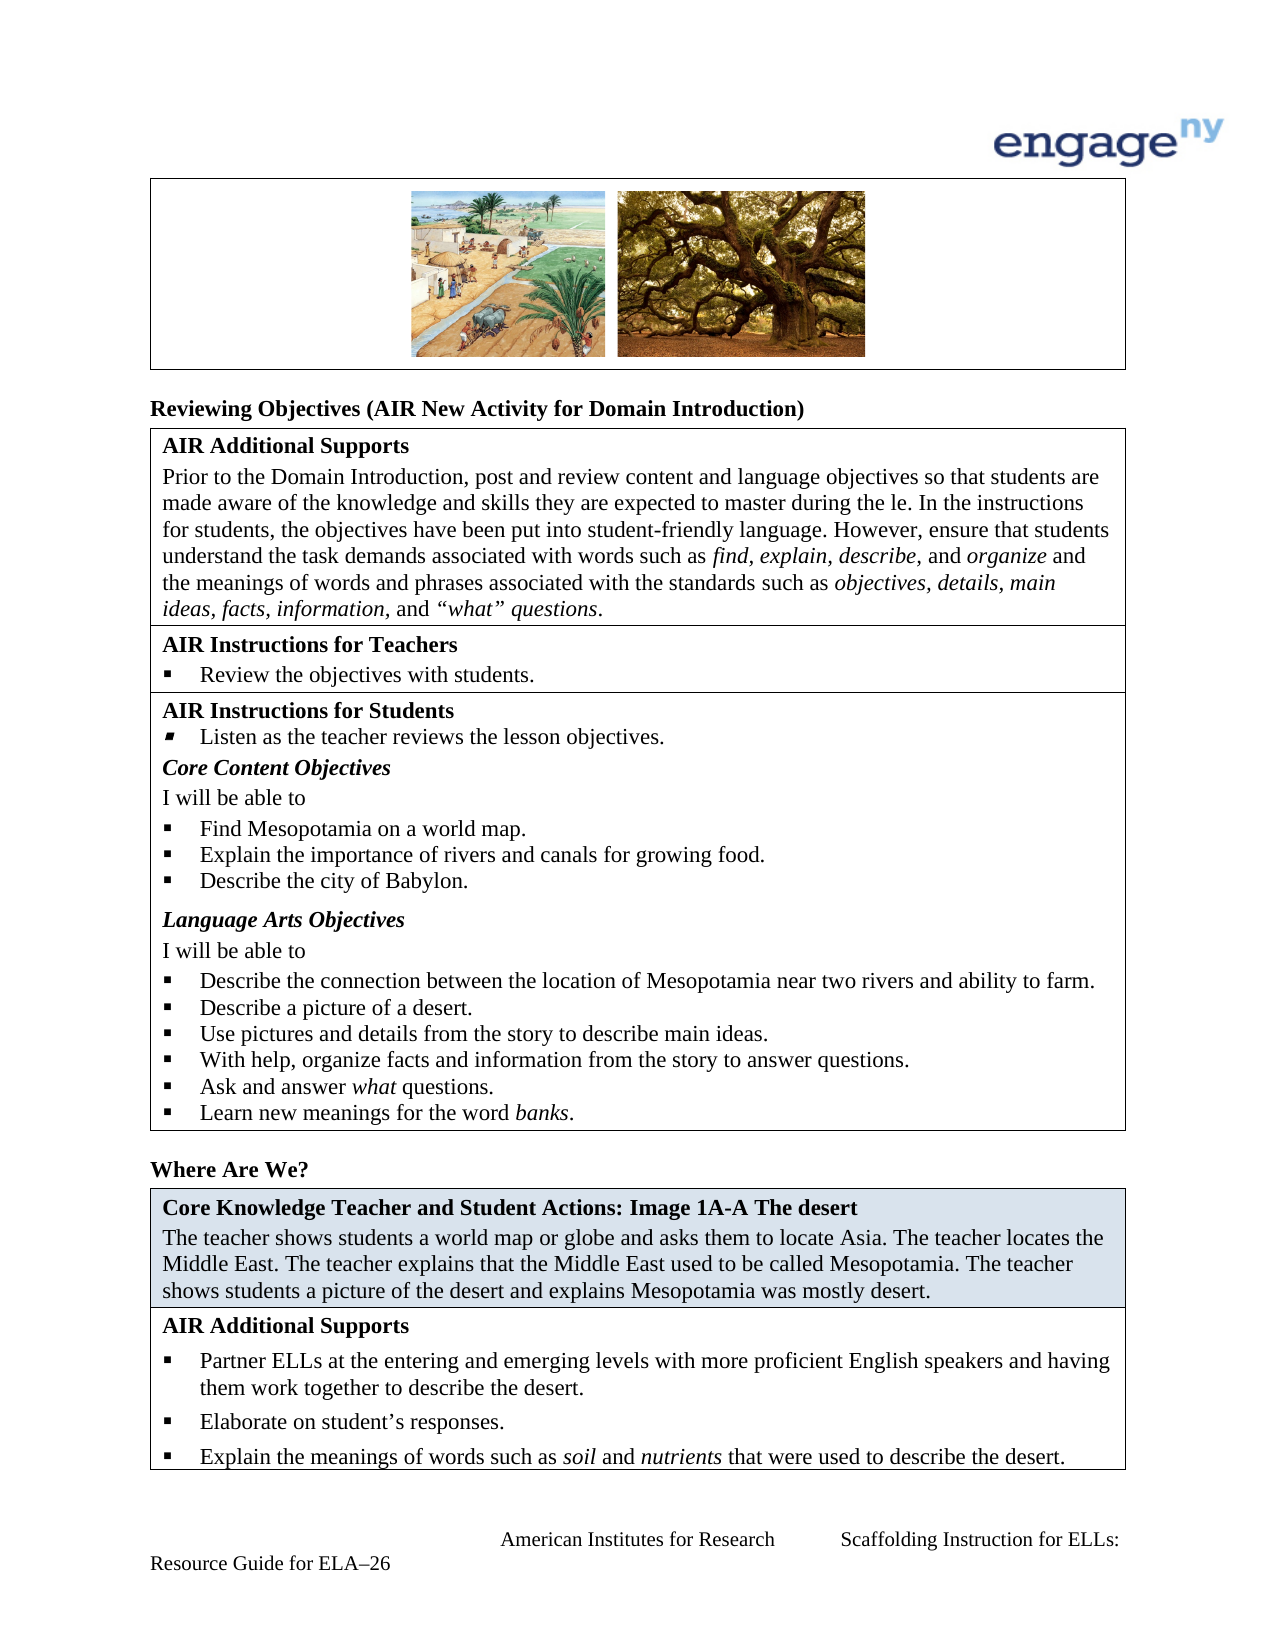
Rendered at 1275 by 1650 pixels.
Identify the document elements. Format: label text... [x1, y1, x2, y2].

title Where Are We? [150, 1156, 1125, 1182]
picture [150, 75, 1274, 178]
table_header AIR Additional Supports Prior to the Domain Introduction, post and review content and language objectives so that students are made aware of the knowledge and skills they are expected to master during the le. In the instructions for students, the objectives have been put into student-friendly language. However, ensure that students understand the task demands associated with words such as find, explain, describe, and organize and the meanings of words and phrases associated with the standards such as objectives, details, main ideas, facts, information, and “what” questions. [151, 429, 1125, 625]
table_cell AIR Instructions for Teachers Review the objectives with students. [151, 626, 1125, 692]
title Reviewing Objectives (AIR New Activity for Domain Introduction) [150, 395, 1125, 421]
table_header Core Knowledge Teacher and Student Actions: Image 1A-A The desert The teacher shows students a world map or globe and asks them to locate Asia. The teacher locates the Middle East. The teacher explains that the Middle East used to be called Mesopotamia. The teacher shows students a picture of the desert and explains Mesopotamia was mostly desert. [151, 1189, 1125, 1307]
picture [617, 191, 866, 357]
picture [411, 191, 605, 357]
table_cell AIR Instructions for Students Listen as the teacher reviews the lesson objectives. Core Content Objectives I will be able to Find Mesopotamia on a world map. Explain the importance of rivers and canals for growing food. Describe the city of Babylon. Language Arts Objectives I will be able to Describe the connection between the location of Mesopotamia near two rivers and ability to farm. Describe a picture of a desert. Use pictures and details from the story to describe main ideas. With help, organize facts and information from the story to answer questions. Ask and answer what questions. Learn new meanings for the word banks. [151, 693, 1125, 1130]
table_cell [151, 179, 1125, 369]
